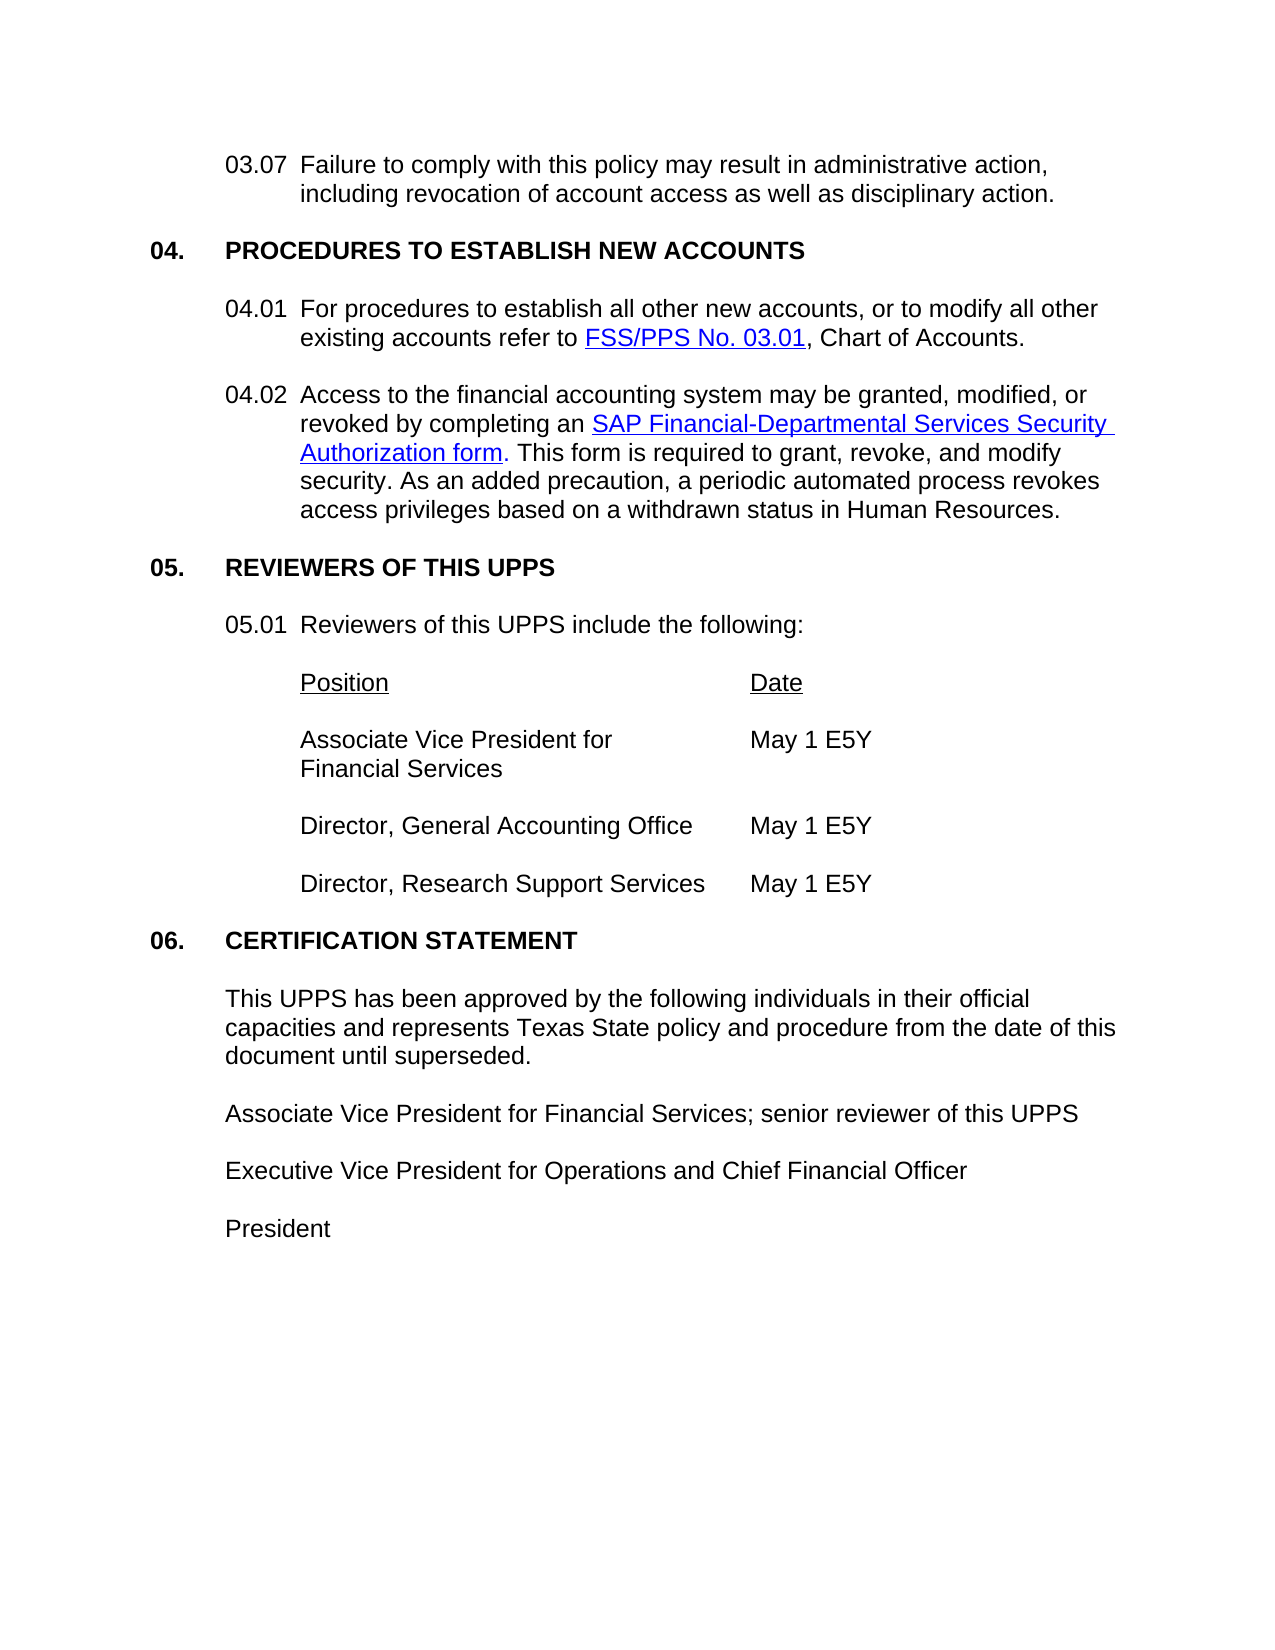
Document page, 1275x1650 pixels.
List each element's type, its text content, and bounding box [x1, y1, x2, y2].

text 03.07 Failure to comply with this policy may result in administrative action, including revocation of account access as well as disciplinary action. [225, 150, 1125, 207]
text Financial Services [300, 754, 1125, 782]
text 04.02 Access to the financial accounting system may be granted, modified, or revoked by completing an SAP Financial-Departmental Services Security Authorization form. This form is required to grant, revoke, and modify security. As an added precaution, a periodic automated process revokes access privileges based on a withdrawn status in Human Resources. [225, 380, 1125, 524]
text 04.01 For procedures to establish all other new accounts, or to modify all other existing accounts refer to FSS/PPS No. 03.01, Chart of Accounts. [150, 294, 1125, 351]
text Director, General Accounting Office May 1 E5Y [300, 811, 1125, 840]
text 05. REVIEWERS OF THIS UPPS [150, 552, 1125, 581]
text Director, Research Support Services May 1 E5Y [300, 869, 1125, 897]
text 04. PROCEDURES TO ESTABLISH NEW ACCOUNTS [150, 236, 1125, 265]
text 06. CERTIFICATION STATEMENT [150, 926, 1125, 955]
text Associate Vice President for Financial Services; senior reviewer of this UPPS [225, 1099, 1125, 1127]
text Associate Vice President for May 1 E5Y [300, 725, 1125, 754]
text 05.01 Reviewers of this UPPS include the following: [225, 610, 1125, 639]
text Executive Vice President for Operations and Chief Financial Officer [225, 1156, 1125, 1185]
text Position Date [300, 667, 1125, 696]
text This UPPS has been approved by the following individuals in their official capacities and represents Texas State policy and procedure from the date of this document until superseded. [225, 984, 1125, 1070]
text President [225, 1214, 1125, 1242]
